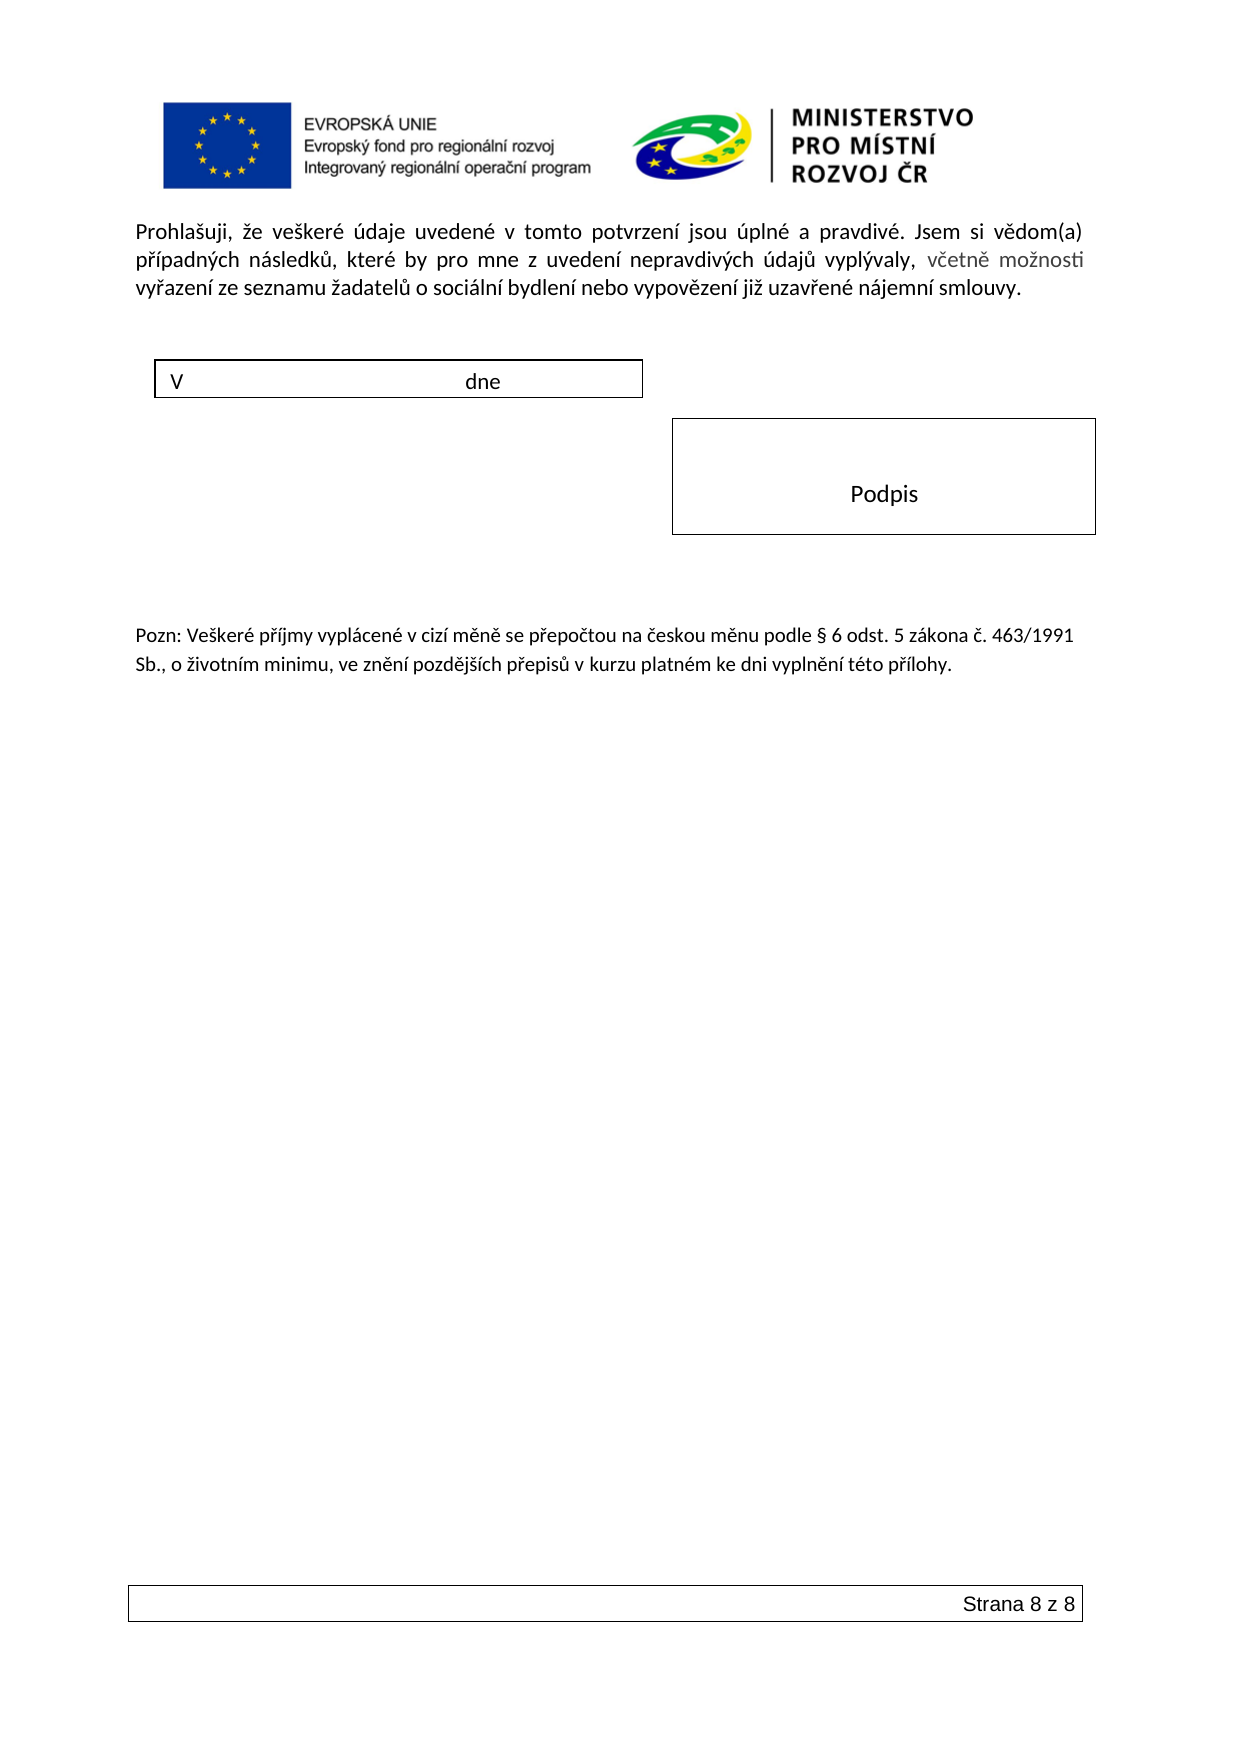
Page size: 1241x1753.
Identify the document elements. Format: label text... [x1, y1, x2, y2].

picture [135, 73, 1001, 217]
text Pozn: Veškeré příjmy vyplácené v cizí měně se přepočtou na českou měnu podle § 6 odst. 5 zákona č. 463/1991 Sb., o životním minimu, ve znění pozdějších přepisů v kurzu platném ke dni vyplnění této přílohy. [135, 622, 1084, 677]
text Prohlašuji, že veškeré údaje uvedené v tomto potvrzení jsou úplné a pravdivé. Jsem si vědom(a) případných následků, které by pro mne z uvedení nepravdivých údajů vyplývaly, včetně možnosti vyřazení ze seznamu žadatelů o sociální bydlení nebo vypovězení již uzavřené nájemní smlouvy. [135, 217, 1084, 301]
